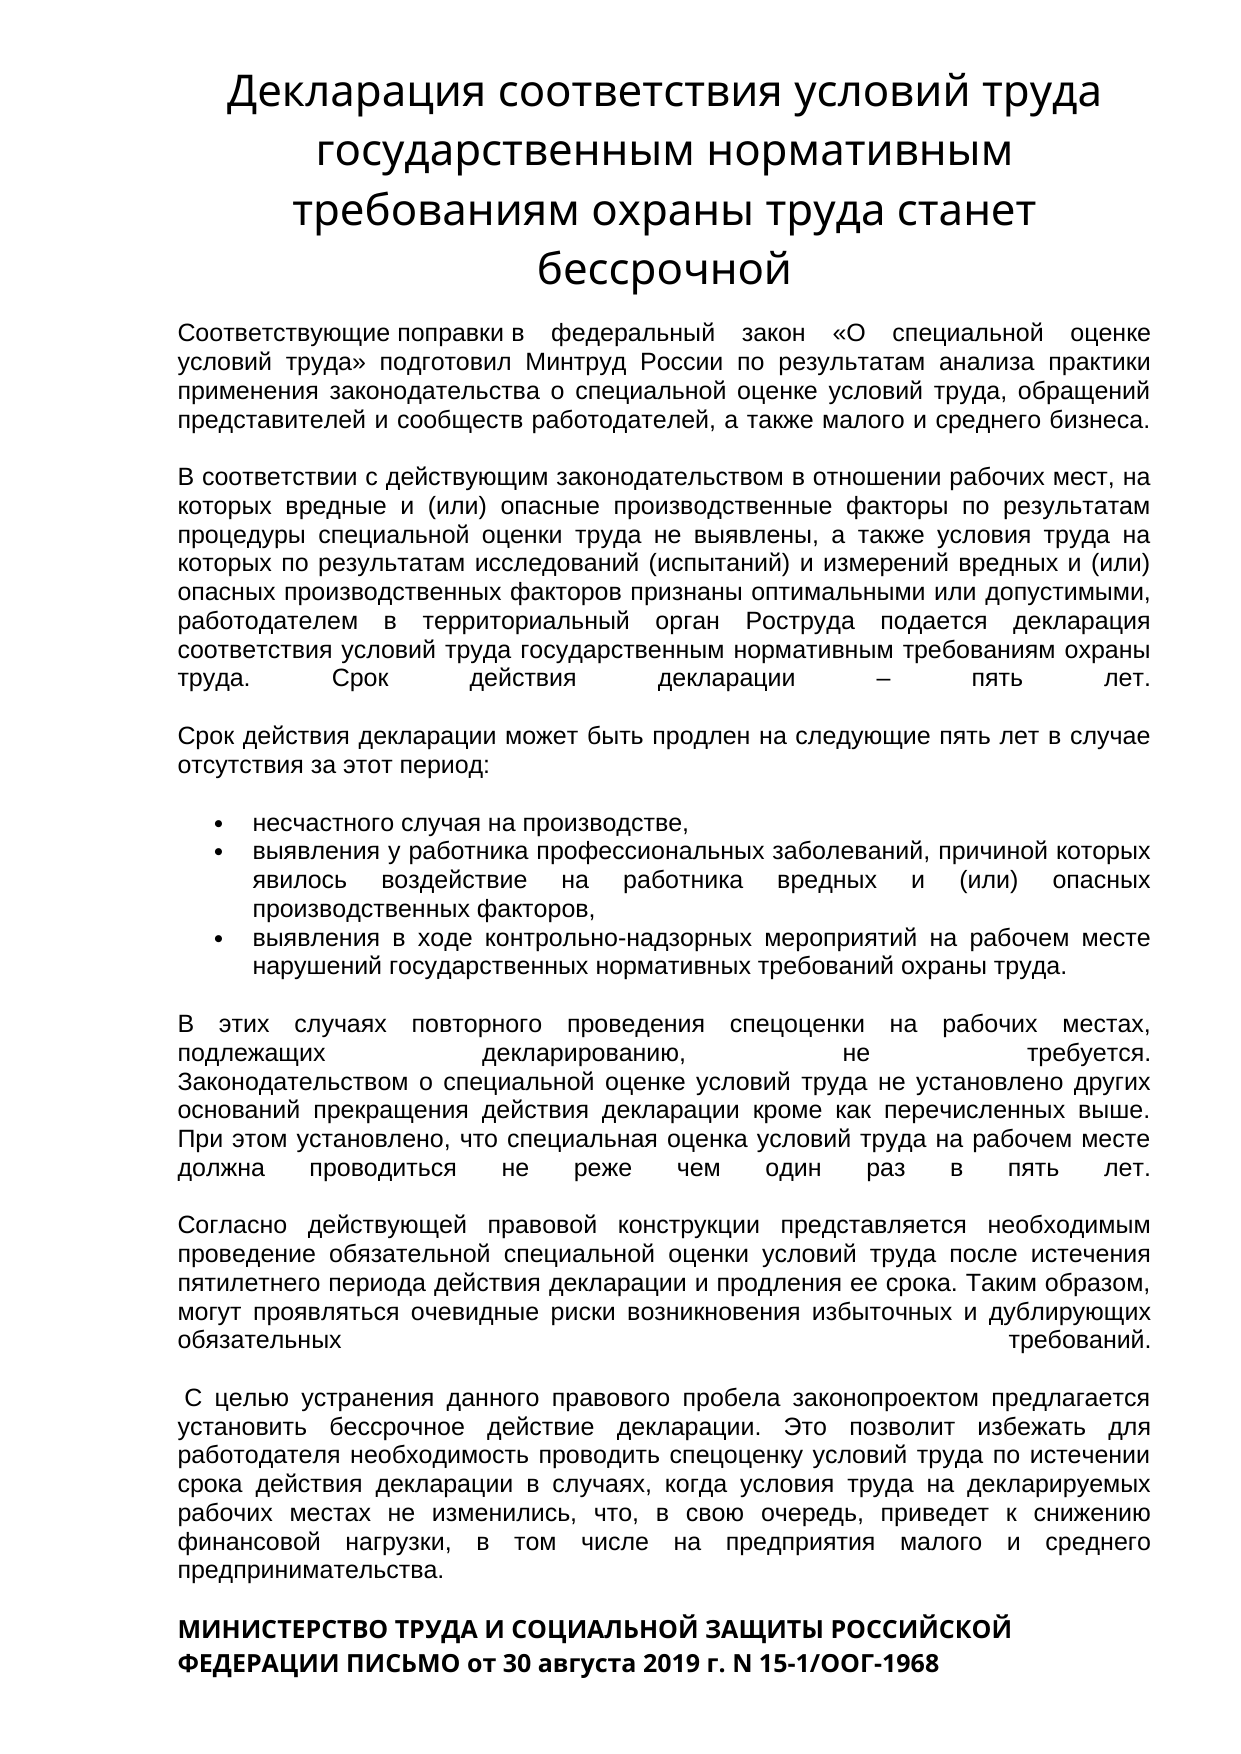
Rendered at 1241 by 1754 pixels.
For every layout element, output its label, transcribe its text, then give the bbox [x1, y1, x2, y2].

text Декларация соответствия условий труда государственным нормативным требованиям охраны труда станет бессрочной [177, 59, 1152, 297]
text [177, 1009, 1152, 1584]
list несчастного случая на производстве, [215, 807, 1152, 836]
text Соответствующие поправки в федеральный закон «О специальной оценке условий труда» подготовил Минтруд России по результатам анализа практики применения законодательства о специальной оценке условий труда, обращений представителей и сообществ работодателей, а также малого и среднего бизнеса. В соответствии с действующим законодательством в отношении рабочих мест, на которых вредные и (или) опасные производственные факторы по результатам процедуры специальной оценки труда не выявлены, а также условия труда на которых по результатам исследований (испытаний) и измерений вредных и (или) опасных производственных факторов признаны оптимальными или допустимыми, работодателем в территориальный орган Роструда подается декларация соответствия условий труда государственным нормативным требованиям охраны труда. Срок действия декларации – пять лет. Срок действия декларации может быть продлен на следующие пять лет в случае отсутствия за этот период: [177, 318, 1152, 778]
list выявления у работника профессиональных заболеваний, причиной которых явилось воздействие на работника вредных и (или) опасных производственных факторов, [215, 836, 1152, 922]
list выявления в ходе контрольно-надзорных мероприятий на рабочем месте нарушений государственных нормативных требований охраны труда. [215, 922, 1152, 980]
